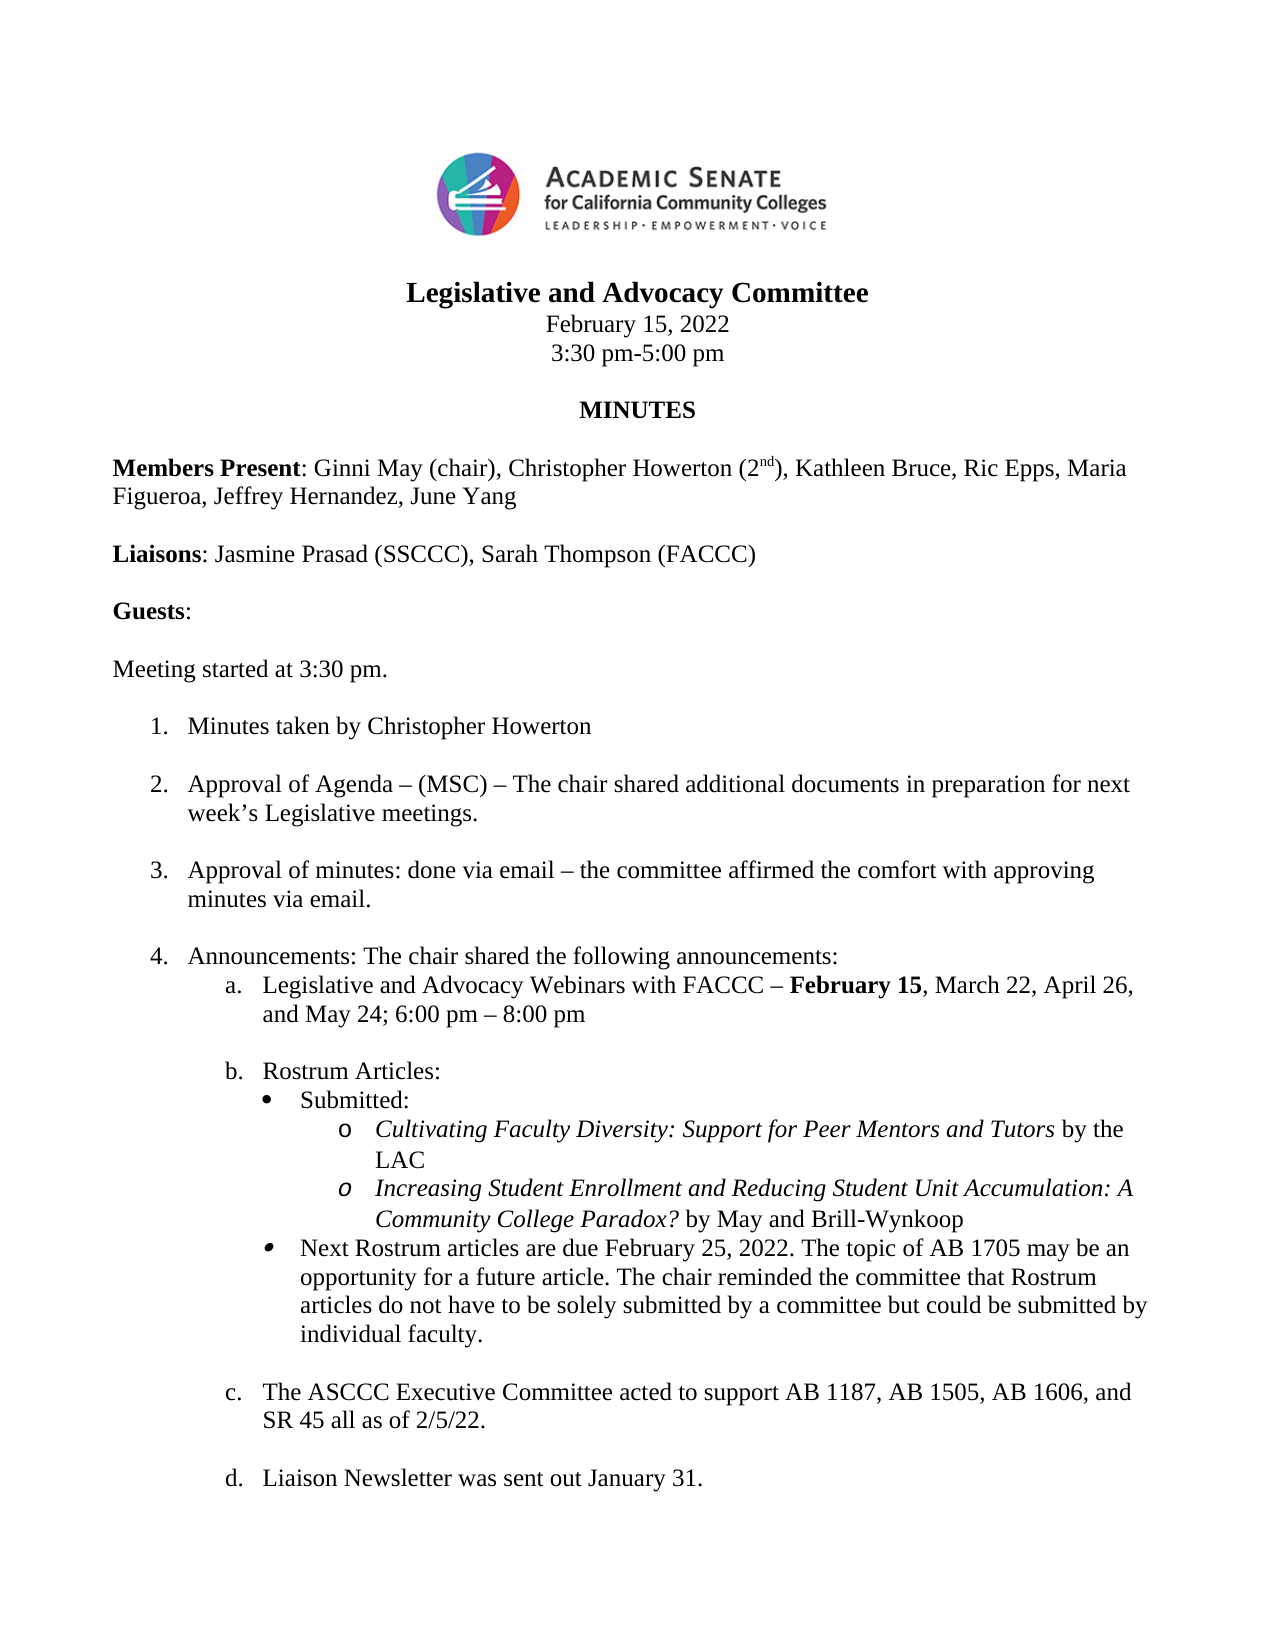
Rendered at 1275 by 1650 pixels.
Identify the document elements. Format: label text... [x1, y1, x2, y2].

text Legislative and Advocacy Committee [112, 275, 1162, 309]
list Increasing Student Enrollment and Reducing Student Unit Accumulation: A Community College Paradox? by May and Brill-Wynkoop [337, 1173, 1162, 1233]
text Members Present: Ginni May (chair), Christopher Howerton (2nd), Kathleen Bruce, Ric Epps, Maria Figueroa, Jeffrey Hernandez, June Yang [112, 453, 1162, 510]
text 3:30 pm-5:00 pm [112, 338, 1162, 366]
text MINUTES [112, 395, 1162, 424]
list Cultivating Faculty Diversity: Support for Peer Mentors and Tutors by the LAC [337, 1114, 1162, 1173]
text Liaisons: Jasmine Prasad (SSCCC), Sarah Thompson (FACCC) [112, 539, 1162, 568]
list Next Rostrum articles are due February 25, 2022. The topic of AB 1705 may be an opportunity for a future article. The chair reminded the committee that Rostrum articles do not have to be solely submitted by a committee but could be submitted by individual faculty. [262, 1233, 1162, 1348]
list Approval of minutes: done via email – the committee affirmed the comfort with approving minutes via email. [150, 855, 1162, 913]
list Liaison Newsletter was sent out January 31. [225, 1463, 1162, 1492]
list The ASCCC Executive Committee acted to support AB 1187, AB 1505, AB 1606, and SR 45 all as of 2/5/22. [225, 1377, 1162, 1434]
text Guests: [112, 596, 1162, 625]
text February 15, 2022 [112, 309, 1162, 338]
list Rostrum Articles: [225, 1056, 1162, 1085]
list Announcements: The chair shared the following announcements: [150, 941, 1162, 970]
list Submitted: [262, 1085, 1162, 1114]
list Legislative and Advocacy Webinars with FACCC – February 15, March 22, April 26, and May 24; 6:00 pm – 8:00 pm [225, 970, 1162, 1028]
picture [424, 142, 842, 247]
list Approval of Agenda – (MSC) – The chair shared additional documents in preparation for next week’s Legislative meetings. [150, 769, 1162, 826]
list Minutes taken by Christopher Howerton [150, 711, 1162, 740]
text Meeting started at 3:30 pm. [112, 654, 1162, 683]
